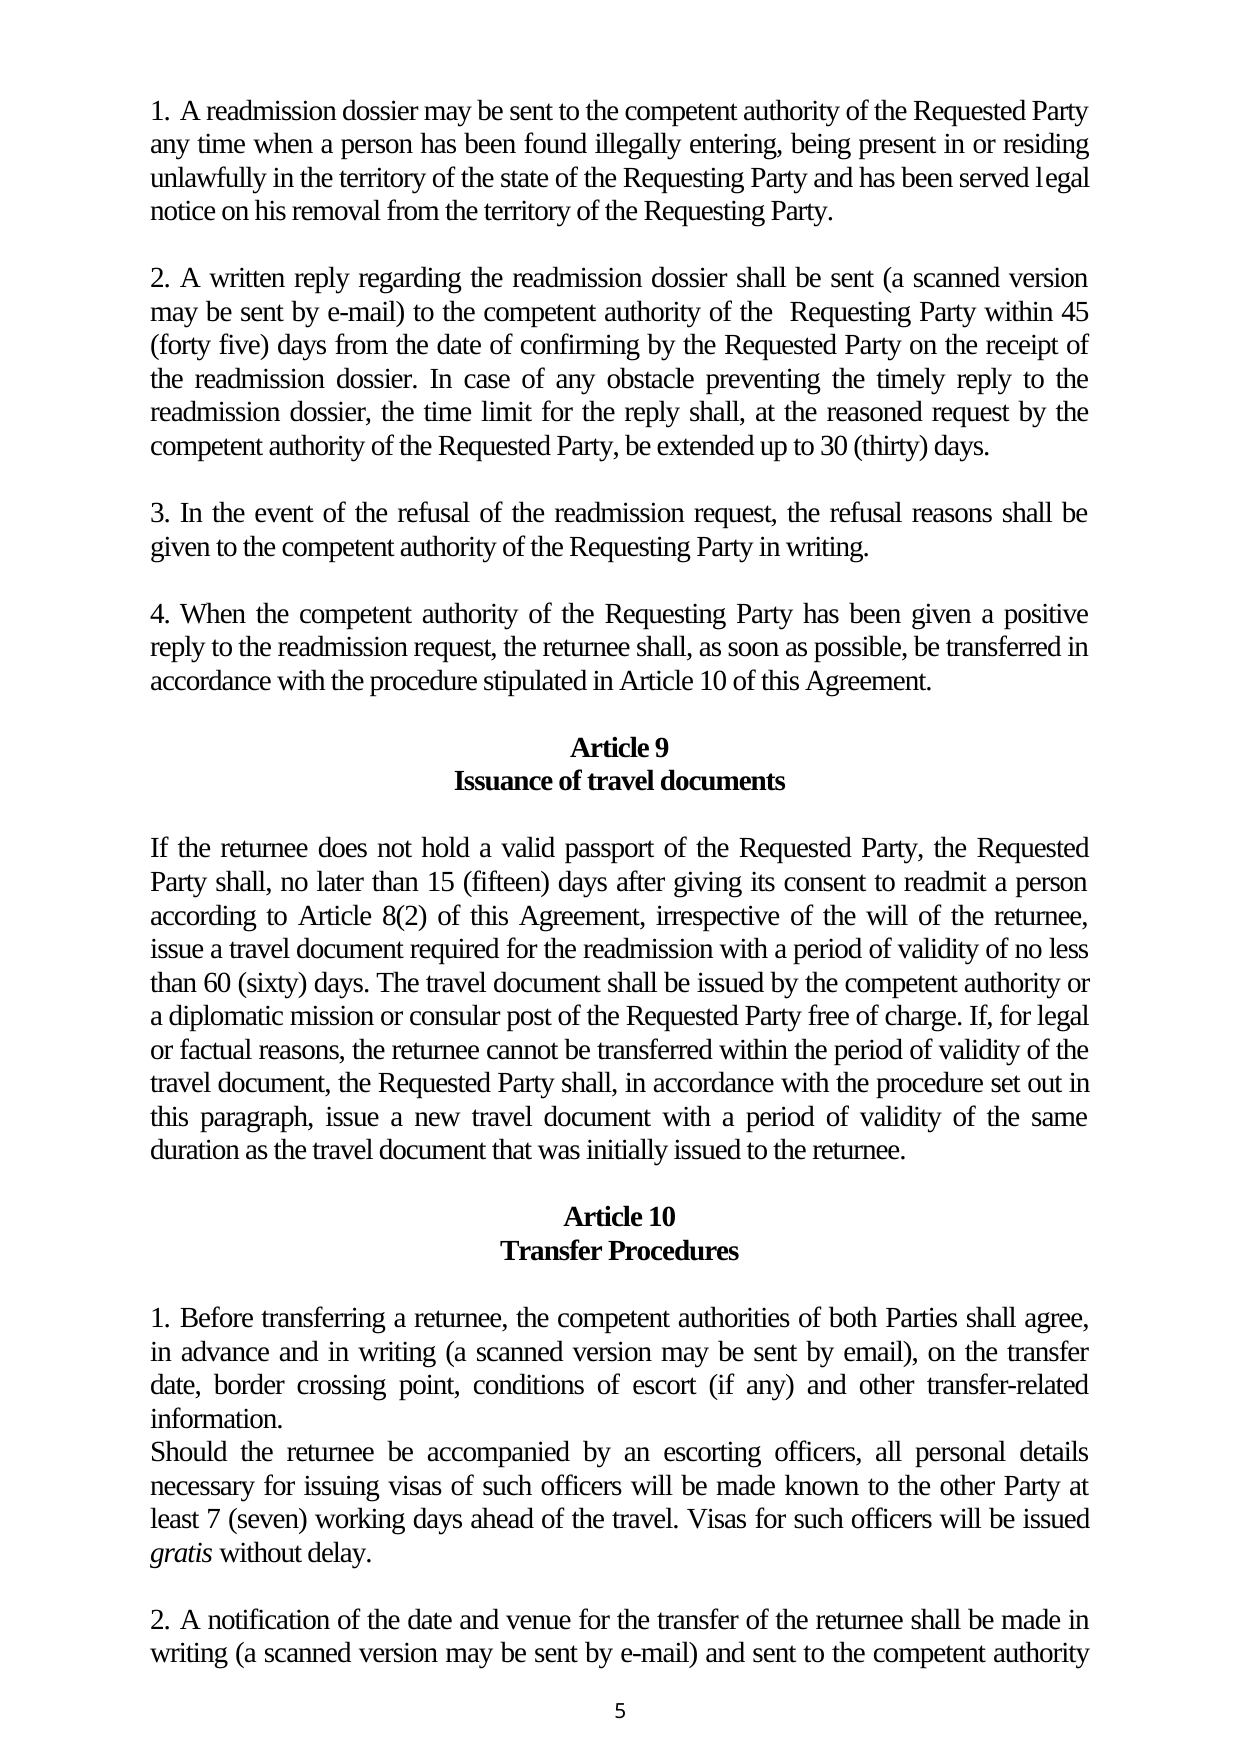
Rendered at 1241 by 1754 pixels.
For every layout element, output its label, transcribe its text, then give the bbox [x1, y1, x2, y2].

list A readmission dossier may be sent to the competent authority of the Requested Party any time when a person has been found illegally entering, being present in or residing unlawfully in the territory of the state of the Requesting Party and has been served legal notice on his removal from the territory of the Requesting Party. [150, 93, 1090, 227]
list When the competent authority of the Requesting Party has been given a positive reply to the readmission request, the returnee shall, as soon as possible, be transferred in accordance with the procedure stipulated in Article 10 of this Agreement. [150, 596, 1090, 696]
text Issuance of travel documents [150, 763, 1090, 797]
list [150, 1602, 1090, 1669]
text Should the returnee be accompanied by an escorting officers, all personal details necessary for issuing visas of such officers will be made known to the other Party at least 7 (seven) working days ahead of the travel. Visas for such officers will be issued gratis without delay. [150, 1434, 1090, 1568]
text Transfer Procedures [150, 1233, 1090, 1267]
text If the returnee does not hold a valid passport of the Requested Party, the Requested Party shall, no later than 15 (fifteen) days after giving its consent to readmit a person according to Article 8(2) of this Agreement, irrespective of the will of the returnee, issue a travel document required for the readmission with a period of validity of no less than 60 (sixty) days. The travel document shall be issued by the competent authority or a diplomatic mission or consular post of the Requested Party free of charge. If, for legal or factual reasons, the returnee cannot be transferred within the period of validity of the travel document, the Requested Party shall, in accordance with the procedure set out in this paragraph, issue a new travel document with a period of validity of the same duration as the travel document that was initially issued to the returnee. [150, 831, 1090, 1166]
list Before transferring a returnee, the competent authorities of both Parties shall agree, in advance and in writing (a scanned version may be sent by email), on the transfer date, border crossing point, conditions of escort (if any) and other transfer-related information. [150, 1300, 1090, 1434]
text Article 9 [150, 730, 1090, 763]
list In the event of the refusal of the readmission request, the refusal reasons shall be given to the competent authority of the Requesting Party in writing. [150, 495, 1090, 562]
text Article 10 [150, 1199, 1090, 1233]
list A written reply regarding the readmission dossier shall be sent (a scanned version may be sent by e-mail) to the competent authority of the Requesting Party within 45 (forty five) days from the date of confirming by the Requested Party on the receipt of the readmission dossier. In case of any obstacle preventing the timely reply to the readmission dossier, the time limit for the reply shall, at the reasoned request by the competent authority of the Requested Party, be extended up to 30 (thirty) days. [150, 260, 1090, 462]
